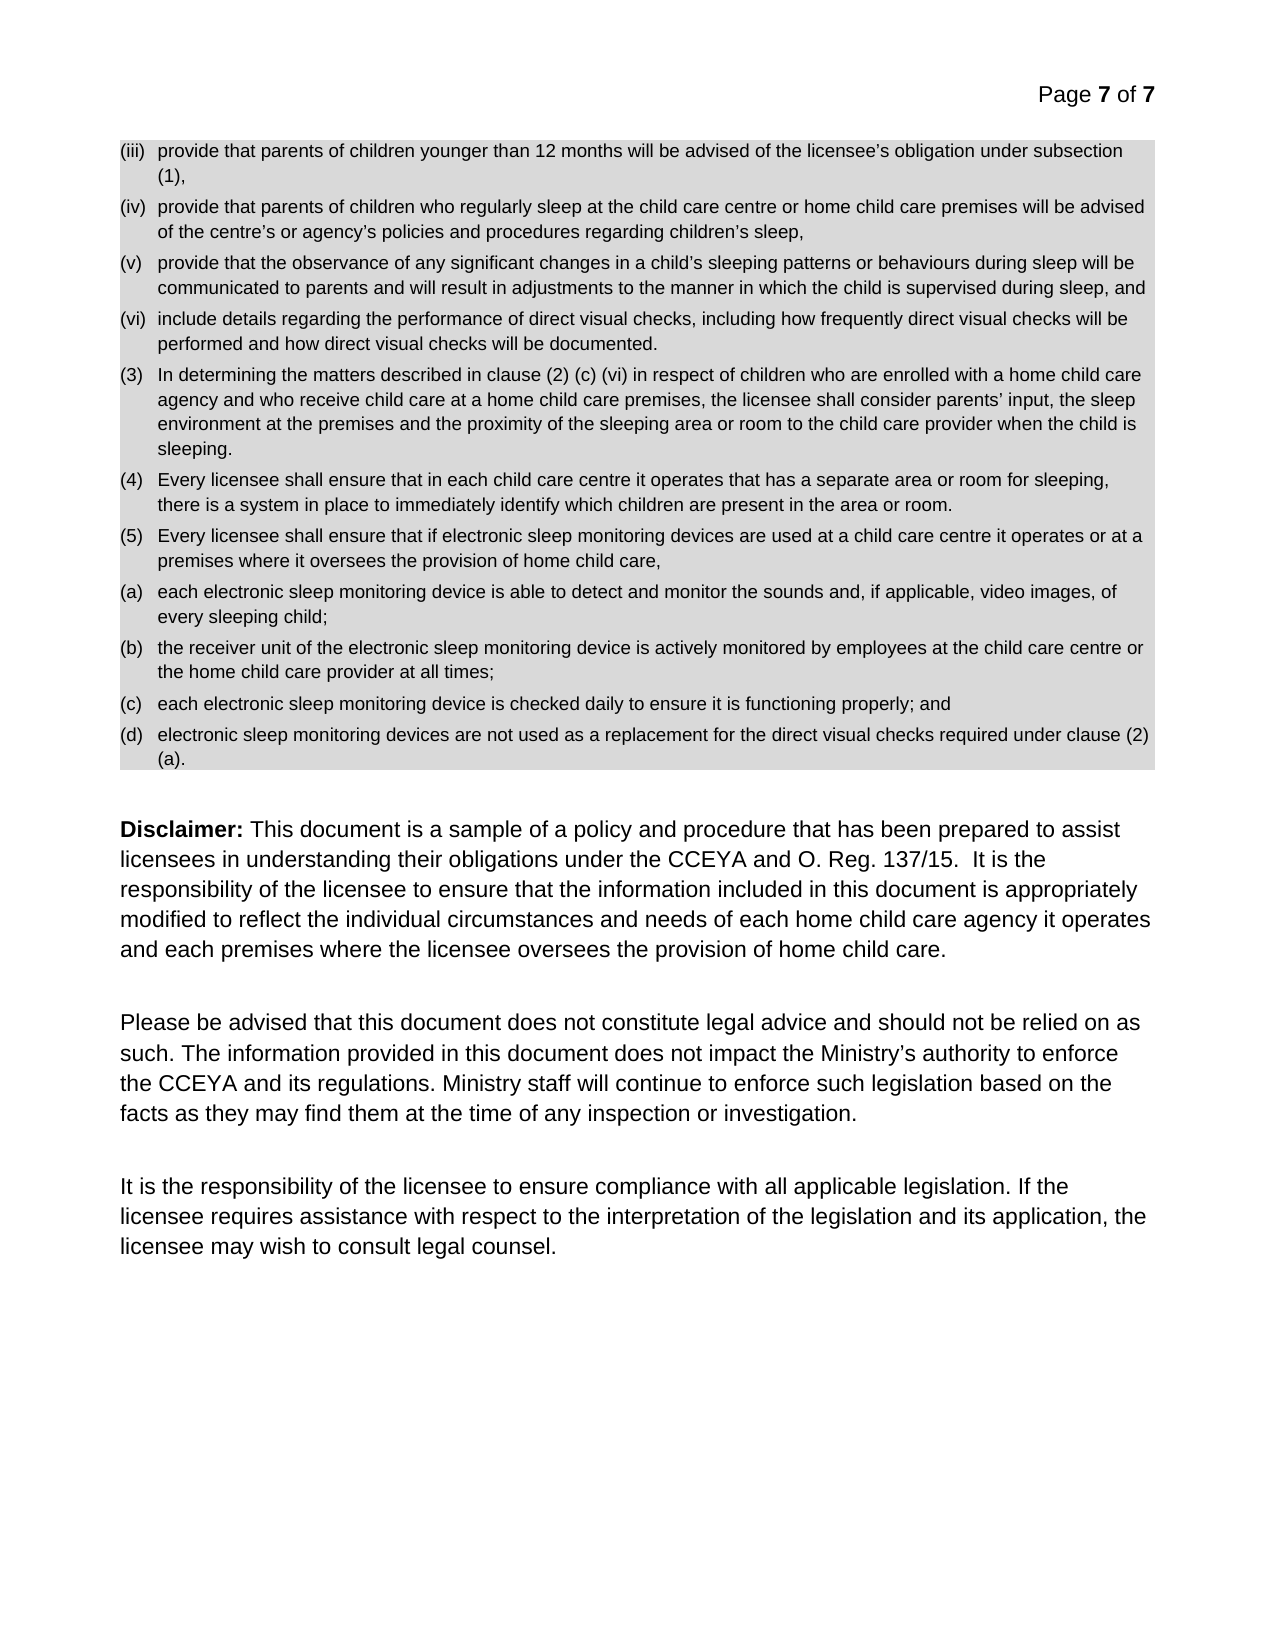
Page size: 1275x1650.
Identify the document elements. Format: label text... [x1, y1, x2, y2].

list the receiver unit of the electronic sleep monitoring device is actively monitored by employees at the child care centre or the home child care provider at all times; [120, 636, 1155, 683]
text It is the responsibility of the licensee to ensure compliance with all applicable legislation. If the licensee requires assistance with respect to the interpretation of the legislation and its application, the licensee may wish to consult legal counsel. [120, 1173, 1155, 1260]
list include details regarding the performance of direct visual checks, including how frequently direct visual checks will be performed and how direct visual checks will be documented. [120, 308, 1155, 354]
text Disclaimer: This document is a sample of a policy and procedure that has been prepared to assist licensees in understanding their obligations under the CCEYA and O. Reg. 137/15. It is the responsibility of the licensee to ensure that the information included in this document is appropriately modified to reflect the individual circumstances and needs of each home child care agency it operates and each premises where the licensee oversees the provision of home child care. [120, 816, 1155, 963]
list electronic sleep monitoring devices are not used as a replacement for the direct visual checks required under clause (2) (a). [120, 723, 1155, 770]
text Please be advised that this document does not constitute legal advice and should not be relied on as such. The information provided in this document does not impact the Ministry’s authority to enforce the CCEYA and its regulations. Ministry staff will continue to enforce such legislation based on the facts as they may find them at the time of any inspection or investigation. [120, 1009, 1155, 1126]
list provide that parents of children younger than 12 months will be advised of the licensee’s obligation under subsection (1), [120, 140, 1155, 187]
list Every licensee shall ensure that if electronic sleep monitoring devices are used at a child care centre it operates or at a premises where it oversees the provision of home child care, [120, 525, 1155, 571]
list provide that parents of children who regularly sleep at the child care centre or home child care premises will be advised of the centre’s or agency’s policies and procedures regarding children’s sleep, [120, 196, 1155, 242]
list each electronic sleep monitoring device is checked daily to ensure it is functioning properly; and [120, 692, 1155, 714]
list provide that the observance of any significant changes in a child’s sleeping patterns or behaviours during sleep will be communicated to parents and will result in adjustments to the manner in which the child is supervised during sleep, and [120, 252, 1155, 298]
list each electronic sleep monitoring device is able to detect and monitor the sounds and, if applicable, video images, of every sleeping child; [120, 581, 1155, 627]
list In determining the matters described in clause (2) (c) (vi) in respect of children who are enrolled with a home child care agency and who receive child care at a home child care premises, the licensee shall consider parents’ input, the sleep environment at the premises and the proximity of the sleeping area or room to the child care provider when the child is sleeping. [120, 363, 1155, 459]
list Every licensee shall ensure that in each child care centre it operates that has a separate area or room for sleeping, there is a system in place to immediately identify which children are present in the area or room. [120, 469, 1155, 515]
